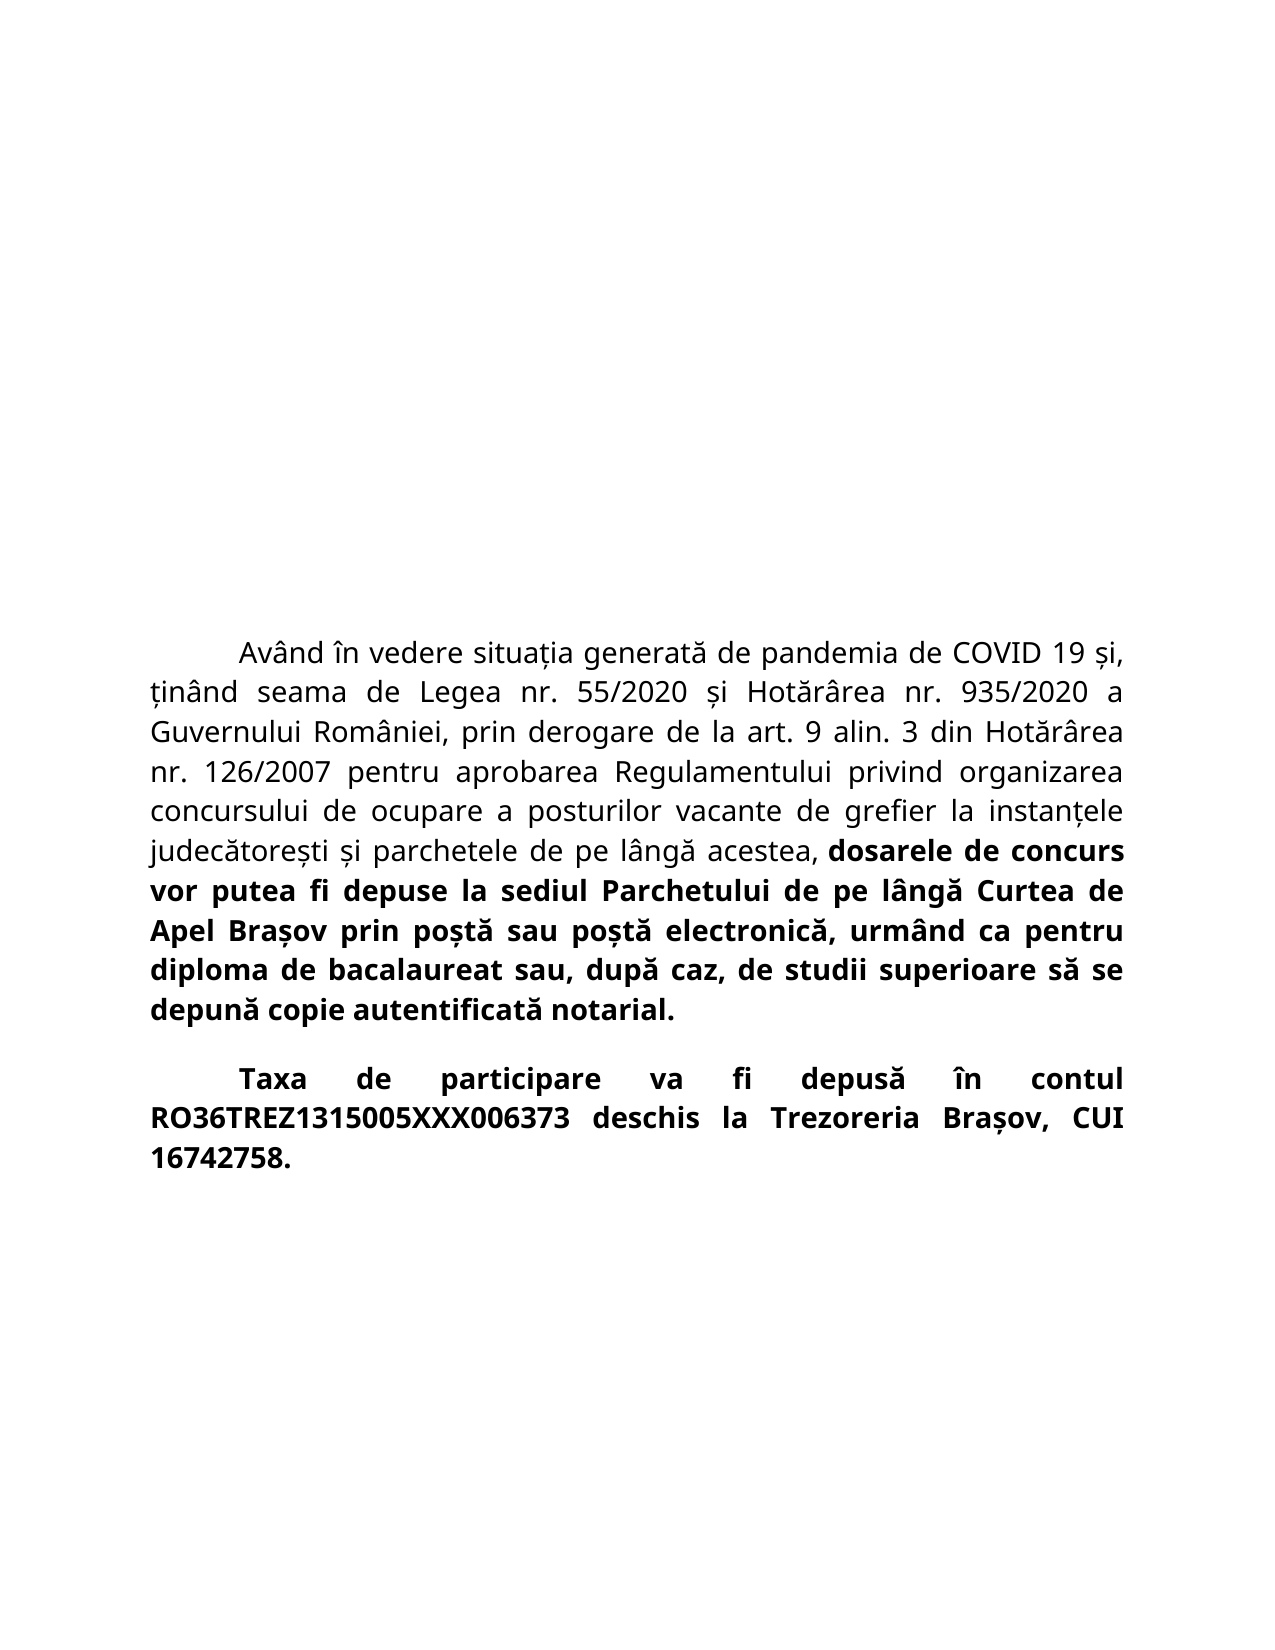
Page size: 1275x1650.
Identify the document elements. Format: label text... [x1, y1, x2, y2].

text Taxa de participare va fi depusă în contul RO36TREZ1315005XXX006373 deschis la Trezoreria Braşov, CUI 16742758. [150, 1058, 1125, 1177]
text Având în vedere situaţia generată de pandemia de COVID 19 şi, ţinând seama de Legea nr. 55/2020 şi Hotărârea nr. 935/2020 a Guvernului României, prin derogare de la art. 9 alin. 3 din Hotărârea nr. 126/2007 pentru aprobarea Regulamentului privind organizarea concursului de ocupare a posturilor vacante de grefier la instanţele judecătoreşti şi parchetele de pe lângă acestea, dosarele de concurs vor putea fi depuse la sediul Parchetului de pe lângă Curtea de Apel Braşov prin poştă sau poştă electronică, urmând ca pentru diploma de bacalaureat sau, după caz, de studii superioare să se depună copie autentificată notarial. [150, 632, 1125, 1029]
